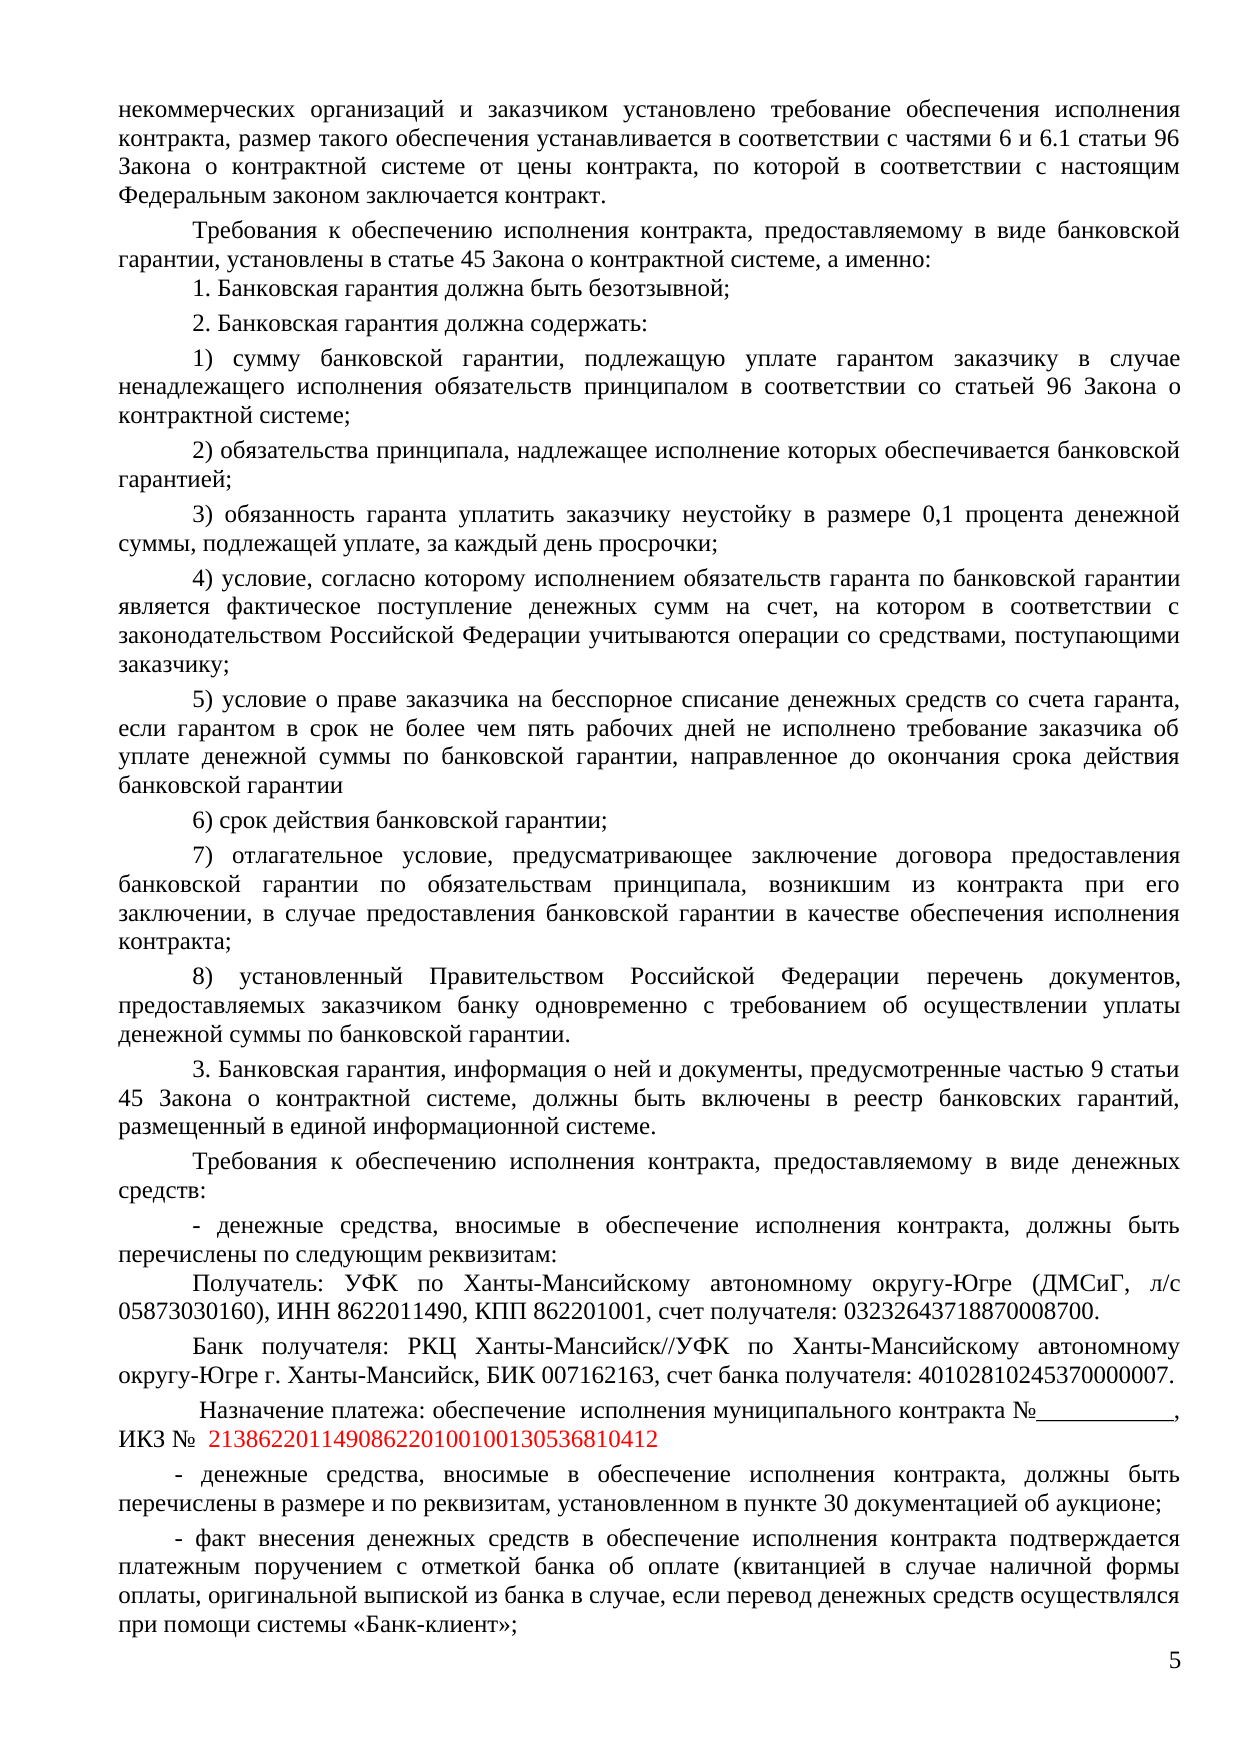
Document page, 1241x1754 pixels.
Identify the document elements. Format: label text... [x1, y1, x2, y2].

text 2) обязательства принципала, надлежащее исполнение которых обеспечивается банковской гарантией; [118, 435, 1181, 493]
text Получатель: УФК по Ханты-Мансийскому автономному округу-Югре (ДМСиГ, л/с 05873030160), ИНН 8622011490, КПП 862201001, счет получателя: 03232643718870008700. [118, 1268, 1181, 1325]
text 1. Банковская гарантия должна быть безотзывной; [118, 273, 1181, 301]
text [118, 94, 1181, 209]
text 4) условие, согласно которому исполнением обязательств гаранта по банковской гарантии является фактическое поступление денежных сумм на счет, на котором в соответствии с законодательством Российской Федерации учитываются операции со средствами, поступающими заказчику; [118, 563, 1181, 678]
text 1) сумму банковской гарантии, подлежащую уплате гарантом заказчику в случае ненадлежащего исполнения обязательств принципалом в соответствии со статьей 96 Закона о контрактной системе; [118, 343, 1181, 429]
text 7) отлагательное условие, предусматривающее заключение договора предоставления банковской гарантии по обязательствам принципала, возникшим из контракта при его заключении, в случае предоставления банковской гарантии в качестве обеспечения исполнения контракта; [118, 840, 1181, 955]
text - денежные средства, вносимые в обеспечение исполнения контракта, должны быть перечислены в размере и по реквизитам, установленном в пункте 30 документацией об аукционе; [118, 1459, 1181, 1516]
text 6) срок действия банковской гарантии; [118, 805, 1181, 834]
text - факт внесения денежных средств в обеспечение исполнения контракта подтверждается платежным поручением с отметкой банка об оплате (квитанцией в случае наличной формы оплаты, оригинальной выпиской из банка в случае, если перевод денежных средств осуществлялся при помощи системы «Банк-клиент»; [118, 1523, 1181, 1638]
text Назначение платежа: обеспечение исполнения муниципального контракта №___________, ИКЗ № 213862201149086220100100130536810412 [118, 1395, 1181, 1453]
text 3) обязанность гаранта уплатить заказчику неустойку в размере 0,1 процента денежной суммы, подлежащей уплате, за каждый день просрочки; [118, 499, 1181, 556]
text 3. Банковская гарантия, информация о ней и документы, предусмотренные частью 9 статьи 45 Закона о контрактной системе, должны быть включены в реестр банковских гарантий, размещенный в единой информационной системе. [118, 1054, 1181, 1140]
text 5) условие о праве заказчика на бесспорное списание денежных средств со счета гаранта, если гарантом в срок не более чем пять рабочих дней не исполнено требование заказчика об уплате денежной суммы по банковской гарантии, направленное до окончания срока действия банковской гарантии [118, 684, 1181, 799]
text 8) установленный Правительством Российской Федерации перечень документов, предоставляемых заказчиком банку одновременно с требованием об осуществлении уплаты денежной суммы по банковской гарантии. [118, 961, 1181, 1048]
text Банк получателя: РКЦ Ханты-Мансийск//УФК по Ханты-Мансийскому автономному округу-Югре г. Ханты-Мансийск, БИК 007162163, счет банка получателя: 40102810245370000007. [118, 1331, 1181, 1389]
subtitle - денежные средства, вносимые в обеспечение исполнения контракта, должны быть перечислены по следующим реквизитам: [118, 1210, 1181, 1268]
text Требования к обеспечению исполнения контракта, предоставляемому в виде денежных средств: [118, 1146, 1181, 1204]
subtitle Требования к обеспечению исполнения контракта, предоставляемому в виде банковской гарантии, установлены в статье 45 Закона о контрактной системе, а именно: [118, 215, 1181, 273]
text 2. Банковская гарантия должна содержать: [118, 308, 1181, 336]
